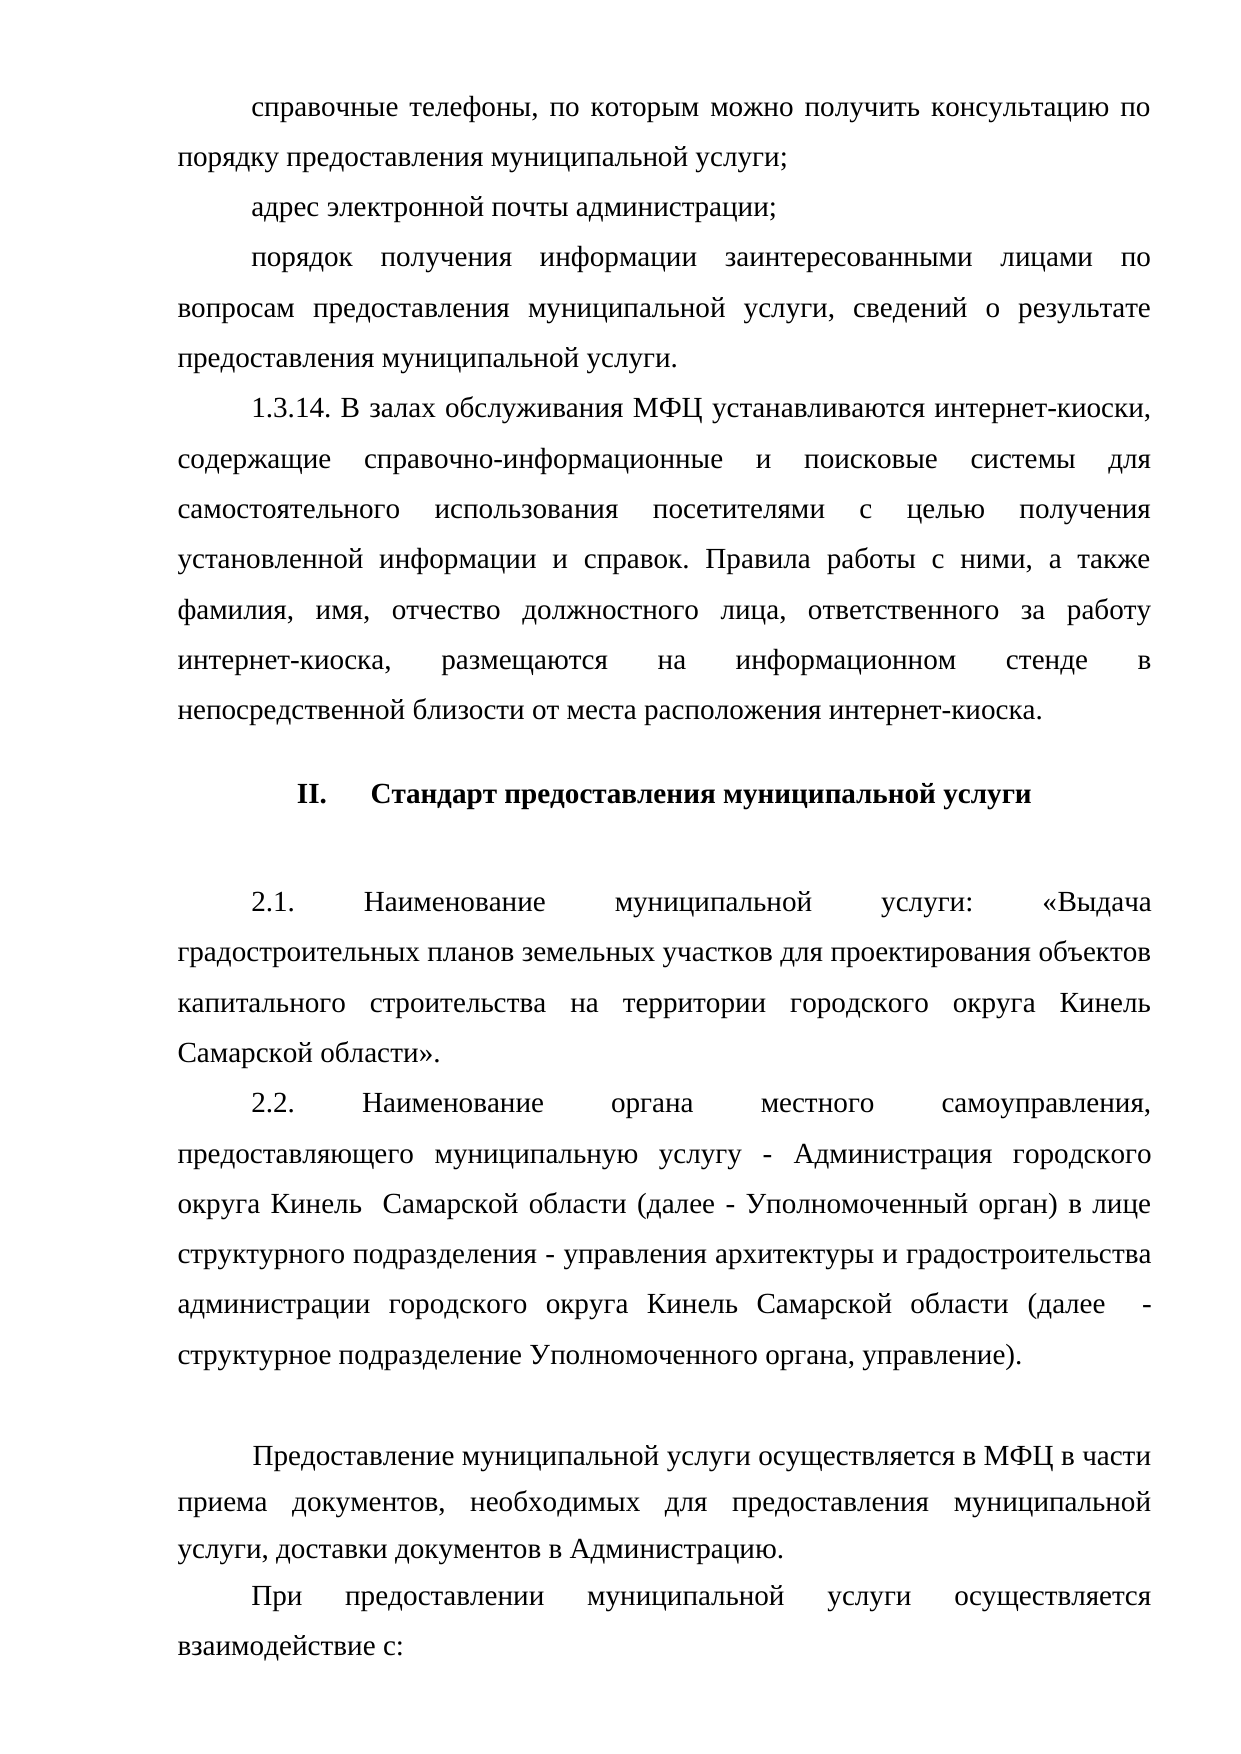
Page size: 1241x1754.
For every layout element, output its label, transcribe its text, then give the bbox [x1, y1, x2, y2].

text порядок получения информации заинтересованными лицами по вопросам предоставления муниципальной услуги, сведений о результате предоставления муниципальной услуги. [177, 239, 1152, 374]
text Предоставление муниципальной услуги осуществляется в МФЦ в части приема документов, необходимых для предоставления муниципальной услуги, доставки документов в Администрацию. [177, 1438, 1152, 1565]
text 2.2. Наименование органа местного самоуправления, предоставляющего муниципальную услугу - Администрация городского округа Кинель Самарской области (далее - Уполномоченный орган) в лице структурного подразделения - управления архитектуры и градостроительства администрации городского округа Кинель Самарской области (далее - структурное подразделение Уполномоченного органа, управление). [177, 1085, 1152, 1371]
text II. Стандарт предоставления муниципальной услуги [177, 776, 1152, 810]
text справочные телефоны, по которым можно получить консультацию по порядку предоставления муниципальной услуги; [177, 89, 1152, 172]
text адрес электронной почты администрации; [177, 189, 1152, 223]
text 1.3.14. В залах обслуживания МФЦ устанавливаются интернет-киоски, содержащие справочно-информационные и поисковые системы для самостоятельного использования посетителями с целью получения установленной информации и справок. Правила работы с ними, а также фамилия, имя, отчество должностного лица, ответственного за работу интернет-киоска, размещаются на информационном стенде в непосредственной близости от места расположения интернет-киоска. [177, 391, 1152, 726]
text 2.1. Наименование муниципальной услуги: «Выдача градостроительных планов земельных участков для проектирования объектов капитального строительства на территории городского округа Кинель Самарской области». [177, 884, 1152, 1069]
text При предоставлении муниципальной услуги осуществляется взаимодействие с: [177, 1578, 1152, 1662]
